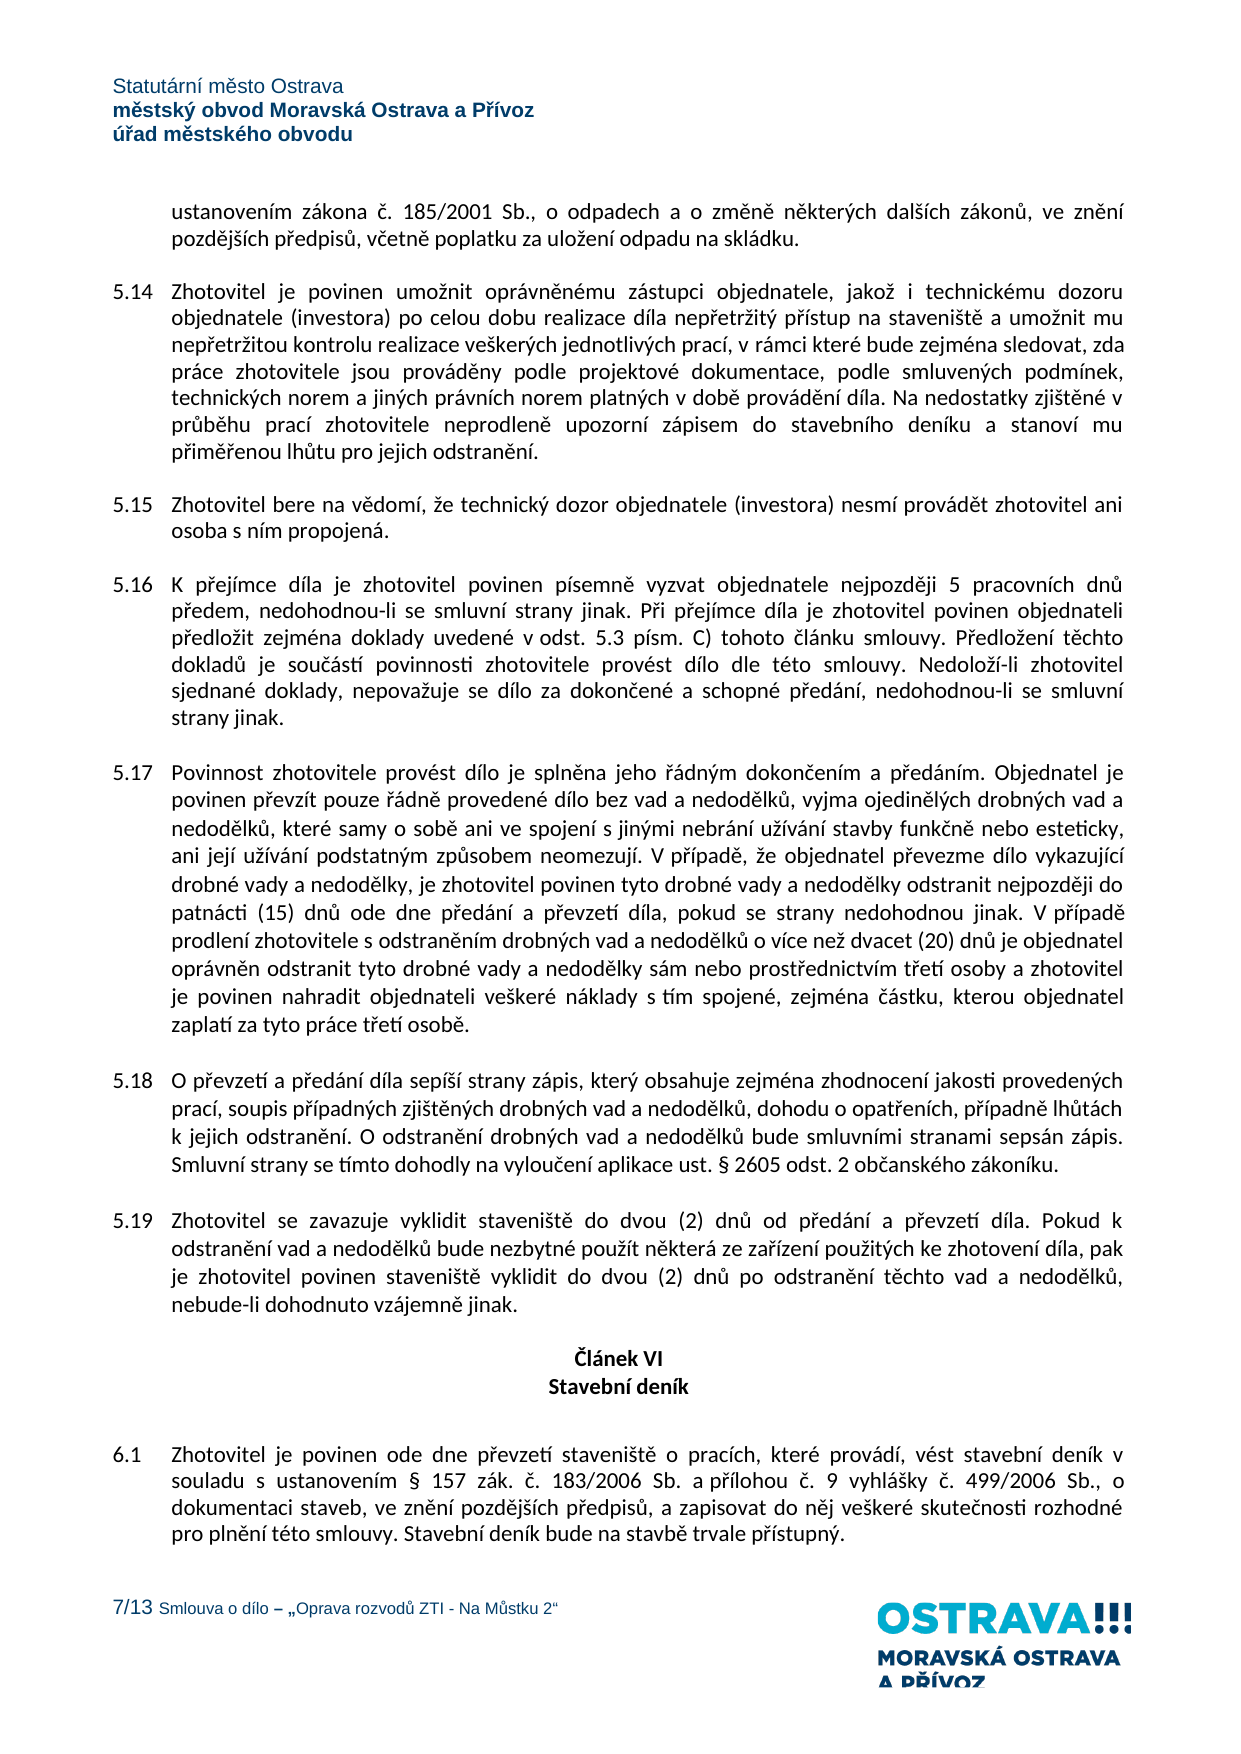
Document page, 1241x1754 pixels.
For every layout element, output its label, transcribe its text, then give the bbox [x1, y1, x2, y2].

text Článek VI [112, 1344, 1125, 1372]
picture [877, 1602, 1131, 1687]
text 5.14 Zhotovitel je povinen umožnit oprávněnému zástupci objednatele, jakož i technickému dozoru objednatele (investora) po celou dobu realizace díla nepřetržitý přístup na staveniště a umožnit mu nepřetržitou kontrolu realizace veškerých jednotlivých prací, v rámci které bude zejména sledovat, zda práce zhotovitele jsou prováděny podle projektové dokumentace, podle smluvených podmínek, technických norem a jiných právních norem platných v době provádění díla. Na nedostatky zjištěné v průběhu prací zhotovitele neprodleně upozorní zápisem do stavebního deníku a stanoví mu přiměřenou lhůtu pro jejich odstranění. [112, 278, 1125, 465]
text 5.15 Zhotovitel bere na vědomí, že technický dozor objednatele (investora) nesmí provádět zhotovitel ani osoba s ním propojená. [112, 491, 1125, 544]
text 5.17 Povinnost zhotovitele provést dílo je splněna jeho řádným dokončením a předáním. Objednatel je povinen převzít pouze řádně provedené dílo bez vad a nedodělků, vyjma ojedinělých drobných vad a nedodělků, které samy o sobě ani ve spojení s jinými nebrání užívání stavby funkčně nebo esteticky, ani její užívání podstatným způsobem neomezují. V případě, že objednatel převezme dílo vykazující drobné vady a nedodělky, je zhotovitel povinen tyto drobné vady a nedodělky odstranit nejpozději do patnácti (15) dnů ode dne předání a převzetí díla, pokud se strany nedohodnou jinak. V případě prodlení zhotovitele s odstraněním drobných vad a nedodělků o více než dvacet (20) dnů je objednatel oprávněn odstranit tyto drobné vady a nedodělky sám nebo prostřednictvím třetí osoby a zhotovitel je povinen nahradit objednateli veškeré náklady s tím spojené, zejména částku, kterou objednatel zaplatí za tyto práce třetí osobě. [112, 758, 1125, 1038]
text 6.1 Zhotovitel je povinen ode dne převzetí staveniště o pracích, které provádí, vést stavební deník v souladu s ustanovením § 157 zák. č. 183/2006 Sb. a přílohou č. 9 vyhlášky č. 499/2006 Sb., o dokumentaci staveb, ve znění pozdějších předpisů, a zapisovat do něj veškeré skutečnosti rozhodné pro plnění této smlouvy. Stavební deník bude na stavbě trvale přístupný. [112, 1441, 1125, 1547]
text 5.18 O převzetí a předání díla sepíší strany zápis, který obsahuje zejména zhodnocení jakosti provedených prací, soupis případných zjištěných drobných vad a nedodělků, dohodu o opatřeních, případně lhůtách k jejich odstranění. O odstranění drobných vad a nedodělků bude smluvními stranami sepsán zápis. Smluvní strany se tímto dohodly na vyloučení aplikace ust. § 2605 odst. 2 občanského zákoníku. [112, 1066, 1125, 1178]
text 5.16 K přejímce díla je zhotovitel povinen písemně vyzvat objednatele nejpozději 5 pracovních dnů předem, nedohodnou-li se smluvní strany jinak. Při přejímce díla je zhotovitel povinen objednateli předložit zejména doklady uvedené v odst. 5.3 písm. C) tohoto článku smlouvy. Předložení těchto dokladů je součástí povinnosti zhotovitele provést dílo dle této smlouvy. Nedoloží-li zhotovitel sjednané doklady, nepovažuje se dílo za dokončené a schopné předání, nedohodnou-li se smluvní strany jinak. [112, 571, 1125, 731]
text Stavební deník [112, 1372, 1125, 1400]
text 5.19 Zhotovitel se zavazuje vyklidit staveniště do dvou (2) dnů od předání a převzetí díla. Pokud k odstranění vad a nedodělků bude nezbytné použít některá ze zařízení použitých ke zhotovení díla, pak je zhotovitel povinen staveniště vyklidit do dvou (2) dnů po odstranění těchto vad a nedodělků, nebude-li dohodnuto vzájemně jinak. [112, 1206, 1125, 1318]
